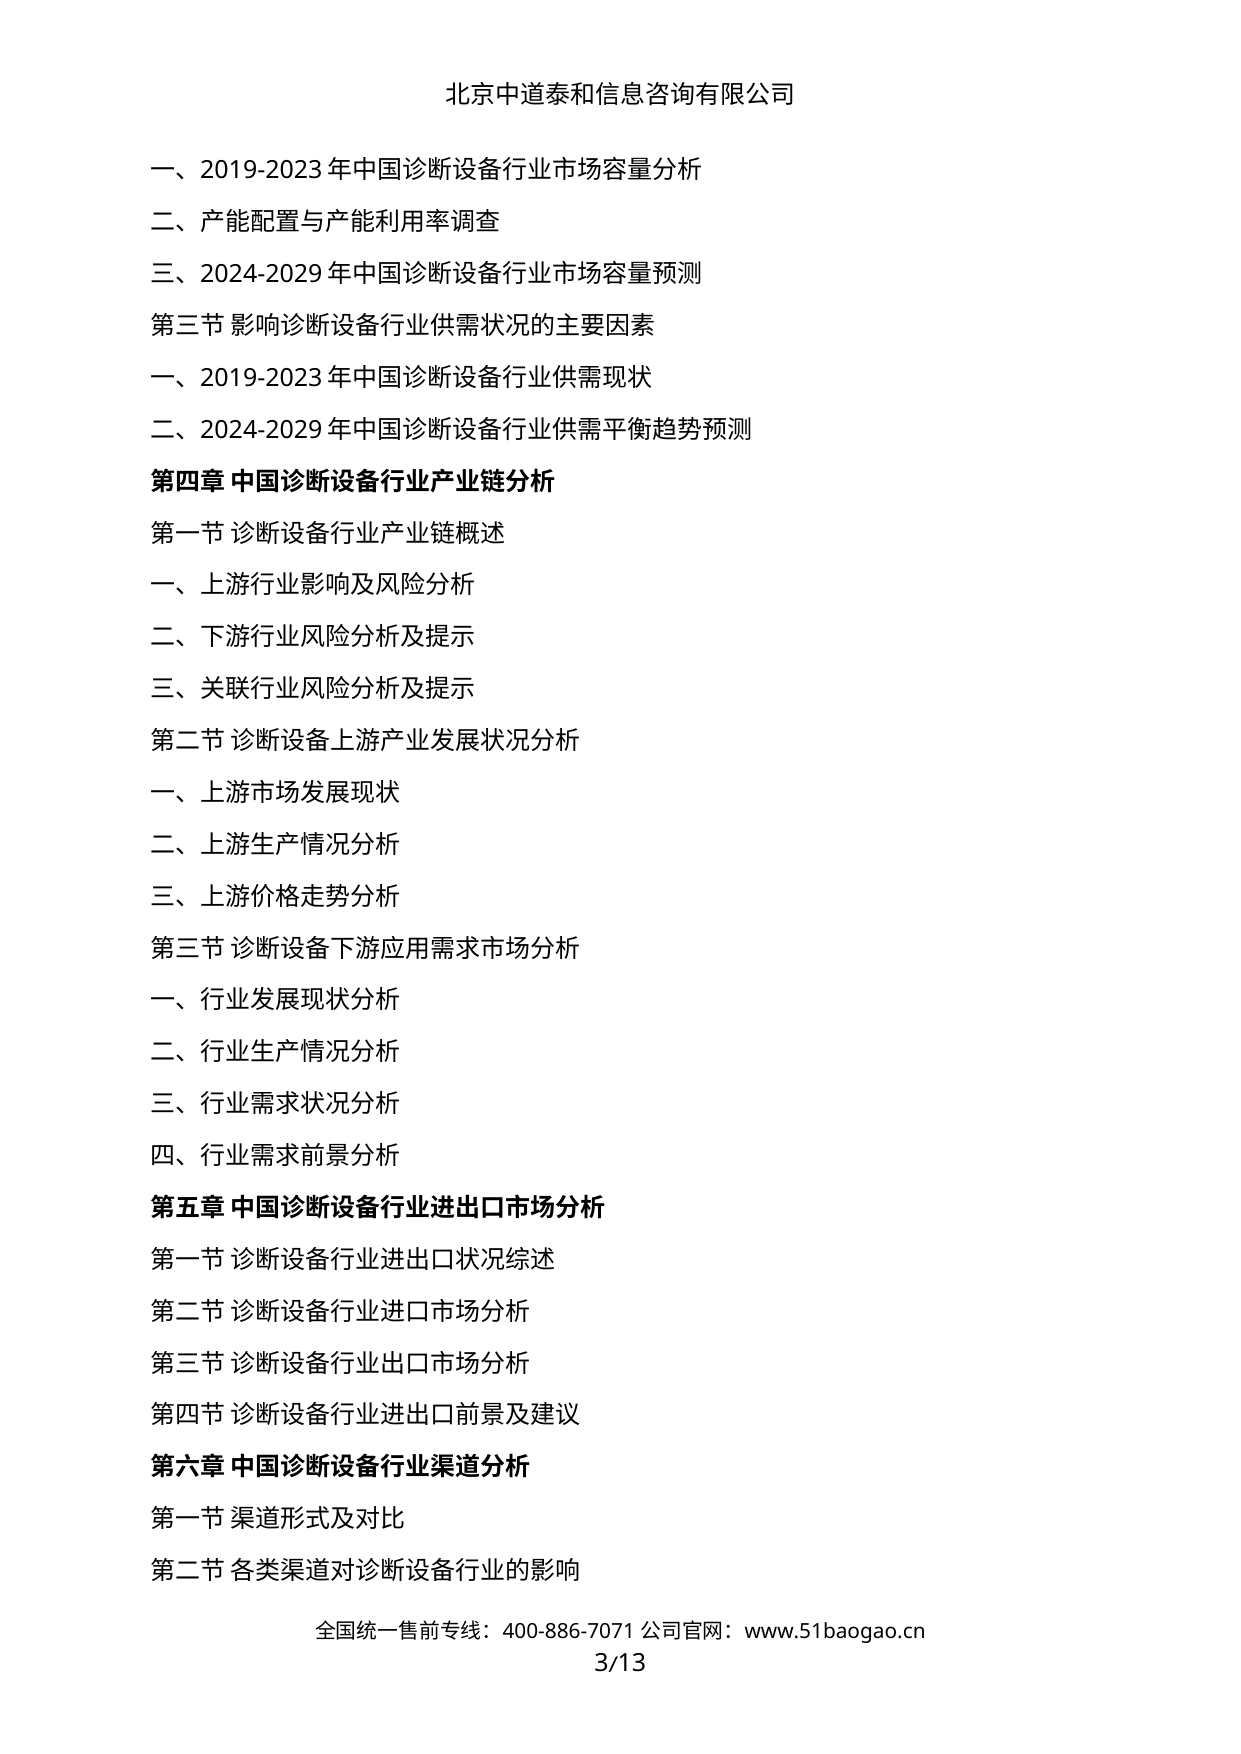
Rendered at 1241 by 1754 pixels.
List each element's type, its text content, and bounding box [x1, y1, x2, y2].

text 第四节 诊断设备行业进出口前景及建议 [150, 1395, 1090, 1431]
text 一、上游行业影响及风险分析 [150, 565, 1090, 601]
text 第三节 影响诊断设备行业供需状况的主要因素 [150, 306, 1090, 342]
text 一、上游市场发展现状 [150, 772, 1090, 809]
text 三、上游价格走势分析 [150, 876, 1090, 912]
text 三、行业需求状况分析 [150, 1084, 1090, 1120]
text 三、2024-2029年中国诊断设备行业市场容量预测 [150, 254, 1090, 290]
text 第四章 中国诊断设备行业产业链分析 [150, 461, 1090, 497]
text 一、2019-2023年中国诊断设备行业市场容量分析 [150, 150, 1090, 186]
text 二、2024-2029年中国诊断设备行业供需平衡趋势预测 [150, 409, 1090, 446]
text 第三节 诊断设备行业出口市场分析 [150, 1343, 1090, 1379]
text 第二节 诊断设备上游产业发展状况分析 [150, 721, 1090, 757]
text 第六章 中国诊断设备行业渠道分析 [150, 1447, 1090, 1483]
text 二、产能配置与产能利用率调查 [150, 202, 1090, 238]
text 三、关联行业风险分析及提示 [150, 669, 1090, 705]
text 第二节 各类渠道对诊断设备行业的影响 [150, 1551, 1090, 1587]
text 第五章 中国诊断设备行业进出口市场分析 [150, 1187, 1090, 1224]
text 二、行业生产情况分析 [150, 1032, 1090, 1068]
text 第一节 渠道形式及对比 [150, 1499, 1090, 1535]
text 第二节 诊断设备行业进口市场分析 [150, 1291, 1090, 1327]
text 第三节 诊断设备下游应用需求市场分析 [150, 928, 1090, 964]
text 四、行业需求前景分析 [150, 1136, 1090, 1172]
text 第一节 诊断设备行业进出口状况综述 [150, 1239, 1090, 1276]
text 一、2019-2023年中国诊断设备行业供需现状 [150, 357, 1090, 394]
text 第一节 诊断设备行业产业链概述 [150, 513, 1090, 549]
text 二、上游生产情况分析 [150, 824, 1090, 861]
text 二、下游行业风险分析及提示 [150, 617, 1090, 653]
text 一、行业发展现状分析 [150, 980, 1090, 1016]
